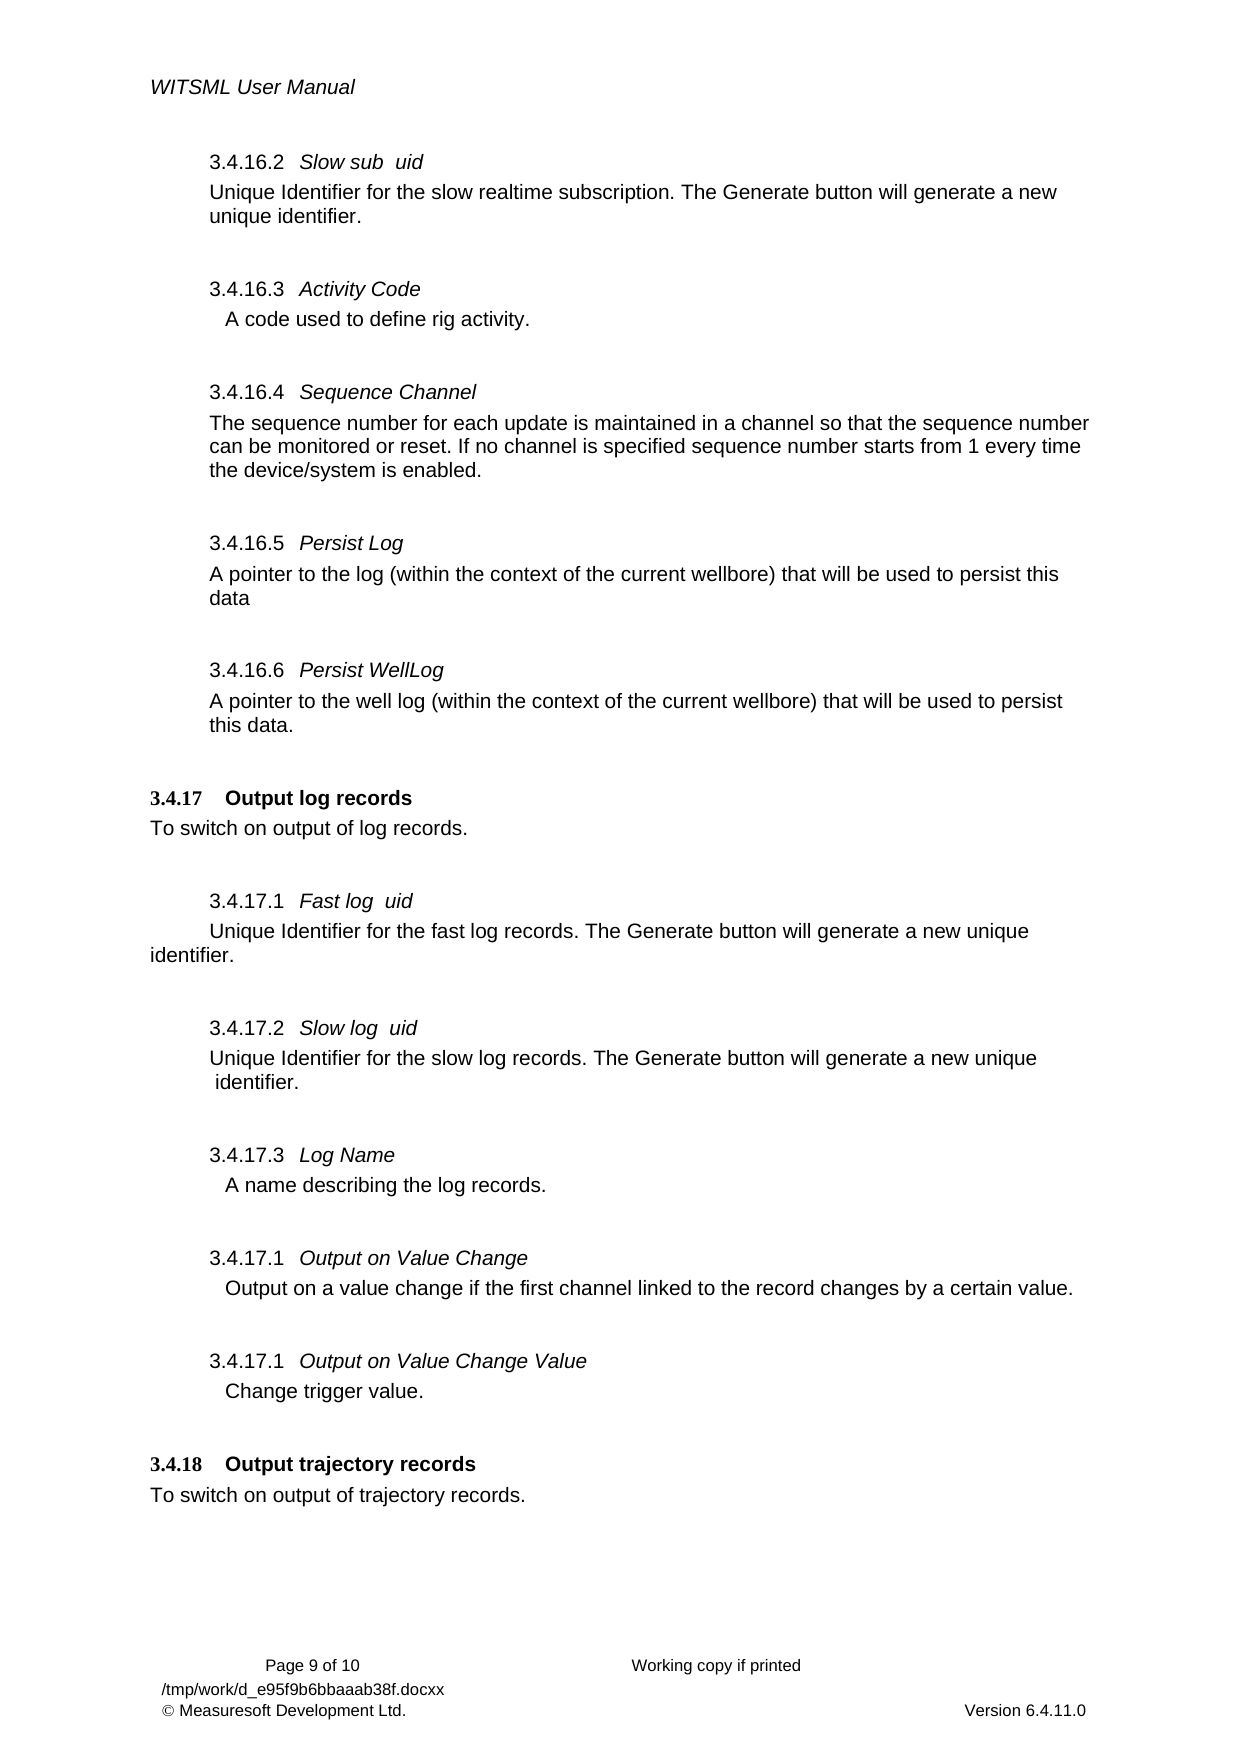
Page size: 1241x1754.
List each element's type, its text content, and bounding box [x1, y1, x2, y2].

subtitle Output on Value Change Value [209, 1349, 1090, 1373]
subtitle Output trajectory records [150, 1452, 1090, 1476]
subtitle Activity Code [209, 277, 1090, 301]
text Unique Identifier for the fast log records. The Generate button will generate a new unique identifier. [150, 919, 1090, 967]
text Change trigger value. [150, 1379, 1090, 1403]
text identifier. [150, 1070, 1090, 1094]
text Unique Identifier for the slow realtime subscription. The Generate button will generate a new unique identifier. [209, 180, 1090, 228]
text To switch on output of log records. [150, 816, 1090, 840]
subtitle Persist Log [209, 531, 1090, 555]
text A name describing the log records. [150, 1173, 1090, 1197]
subtitle Output on Value Change [209, 1246, 1090, 1270]
text Unique Identifier for the slow log records. The Generate button will generate a new unique [150, 1046, 1090, 1070]
subtitle Sequence Channel [209, 380, 1090, 404]
text Output on a value change if the first channel linked to the record changes by a certain value. [150, 1276, 1090, 1300]
text A code used to define rig activity. [150, 307, 1090, 331]
text The sequence number for each update is maintained in a channel so that the sequence number can be monitored or reset. If no channel is specified sequence number starts from 1 every time the device/system is enabled. [209, 410, 1090, 482]
text A pointer to the well log (within the context of the current wellbore) that will be used to persist this data. [209, 688, 1090, 736]
text A pointer to the log (within the context of the current wellbore) that will be used to persist this data [209, 561, 1090, 609]
subtitle Log Name [209, 1143, 1090, 1167]
subtitle Slow sub uid [209, 150, 1090, 174]
subtitle Persist WellLog [209, 658, 1090, 682]
subtitle Fast log uid [209, 889, 1090, 913]
subtitle Output log records [150, 785, 1090, 809]
text To switch on output of trajectory records. [150, 1483, 1090, 1507]
subtitle Slow log uid [209, 1016, 1090, 1040]
